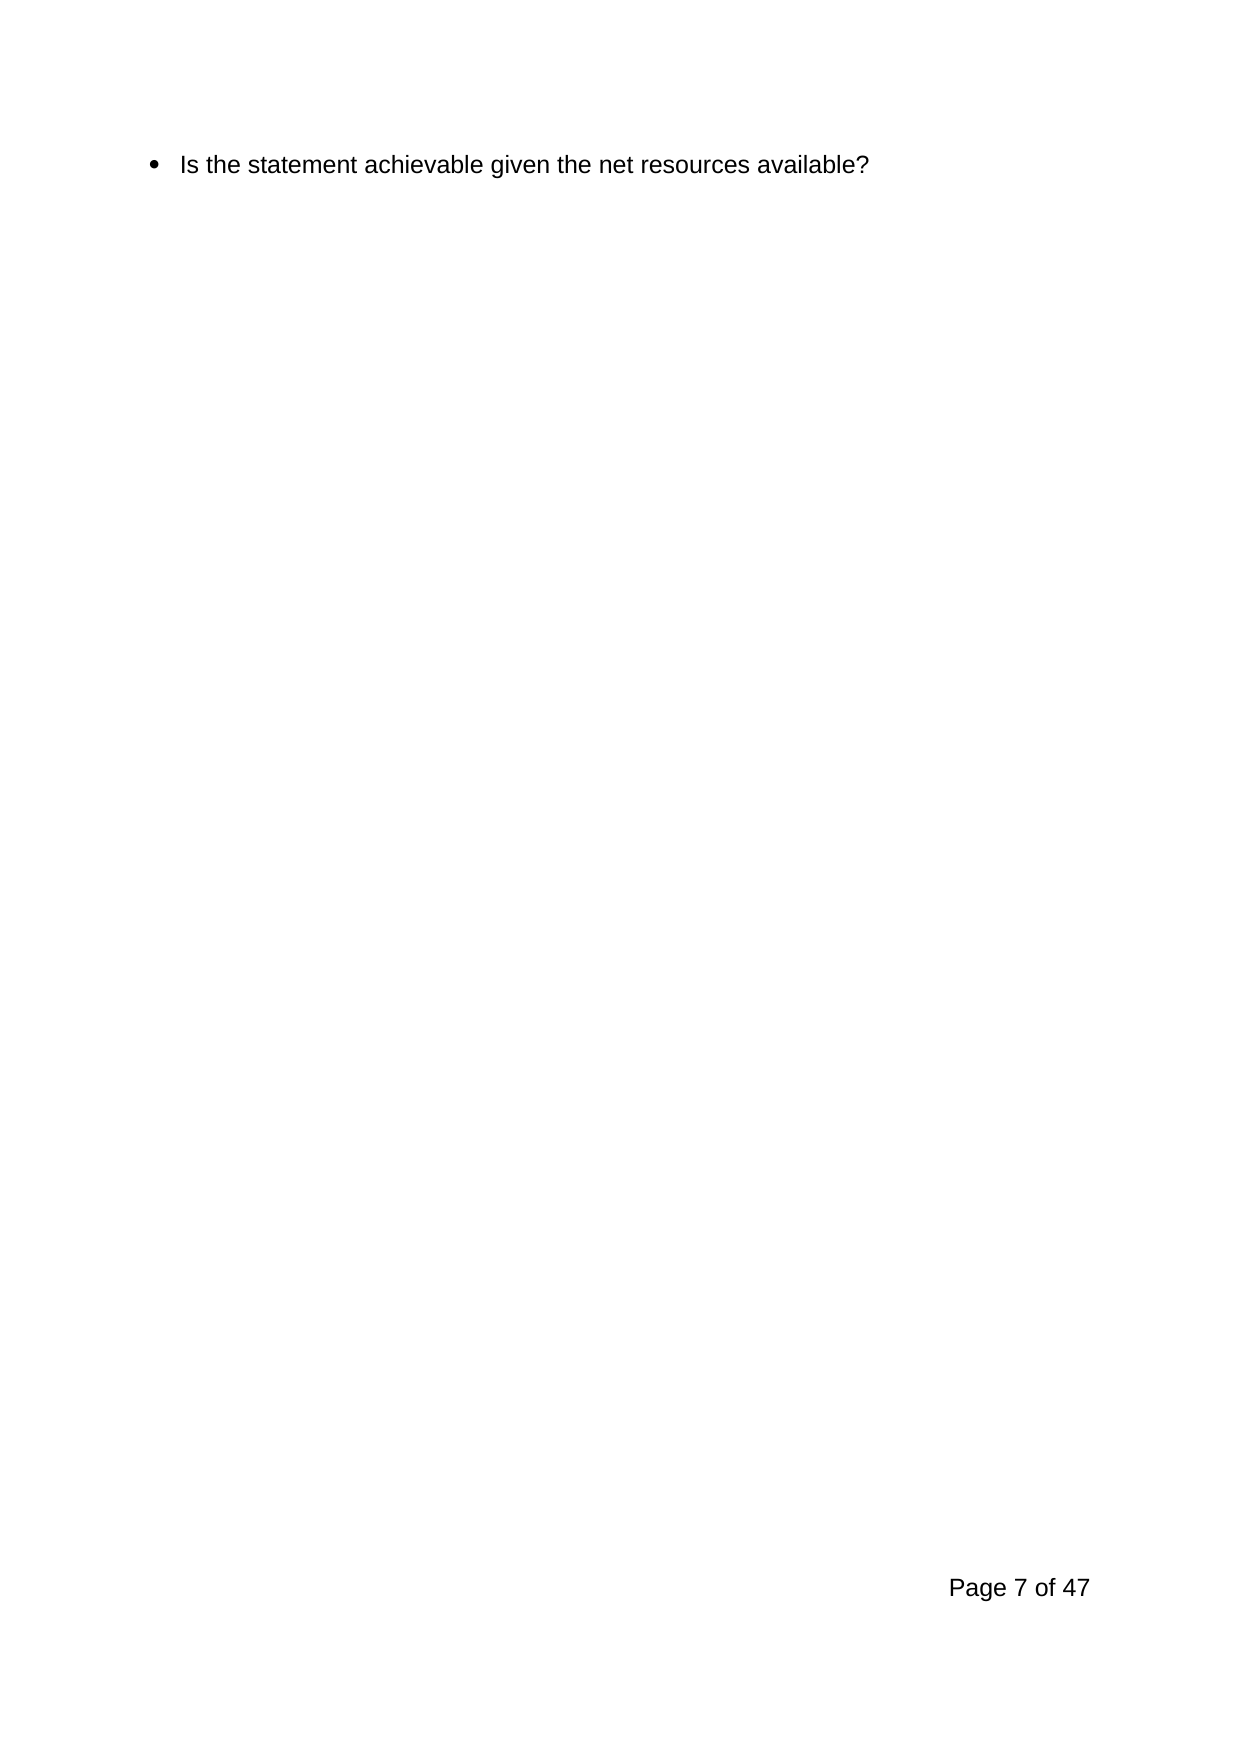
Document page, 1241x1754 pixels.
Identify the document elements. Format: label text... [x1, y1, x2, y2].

text Is the statement achievable given the net resources available? [150, 150, 1090, 179]
